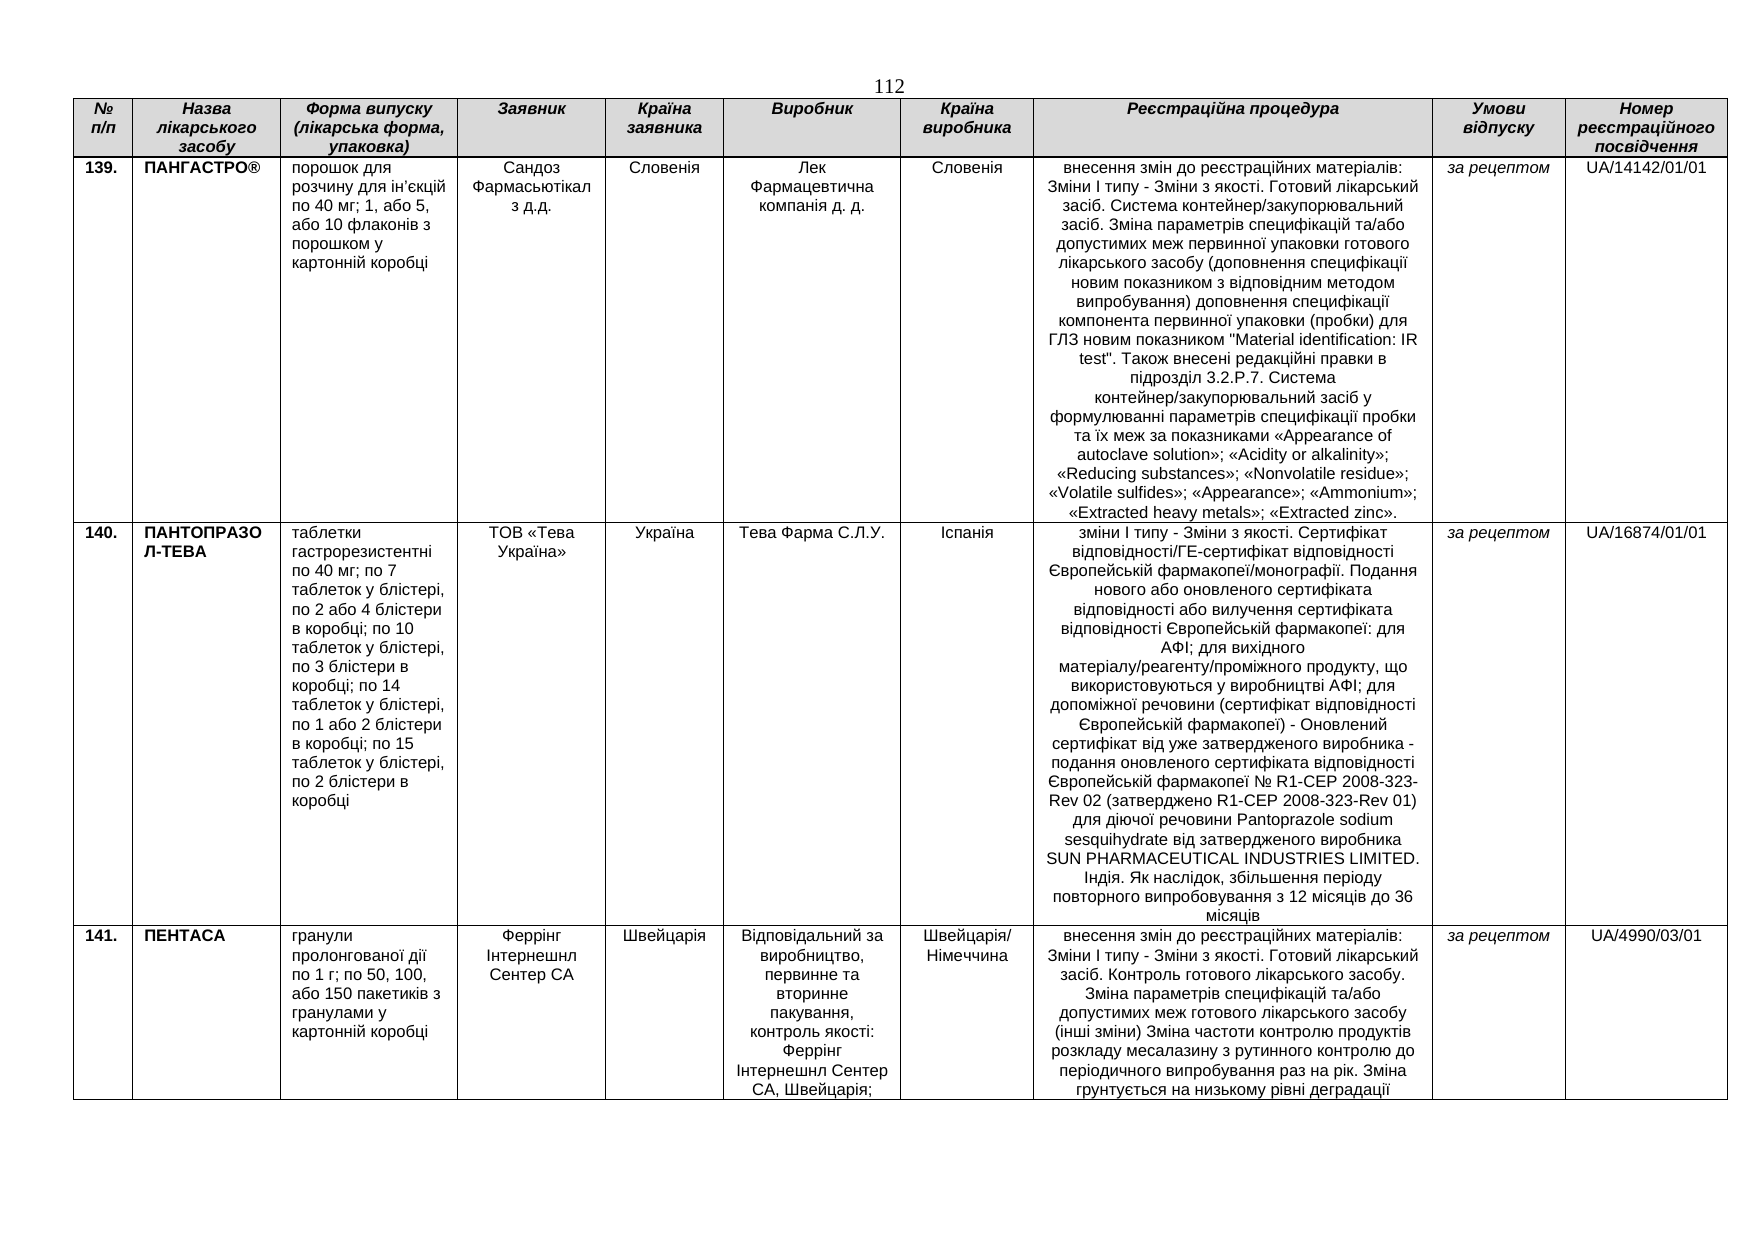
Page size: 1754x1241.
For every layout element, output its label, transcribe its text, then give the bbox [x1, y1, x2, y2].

table_cell ПЕНТАСА [133, 926, 280, 1099]
table_header Заявник [458, 99, 605, 156]
table_cell Україна [606, 523, 723, 925]
table_header Країна заявника [606, 99, 723, 156]
table_cell Словенія [901, 158, 1033, 522]
table_header Виробник [724, 99, 900, 156]
table_cell UA/4990/03/01 [1566, 926, 1727, 1099]
table_header Країна виробника [901, 99, 1033, 156]
table_cell UA/14142/01/01 [1566, 158, 1727, 522]
table_cell ТОВ «Тева Україна» [458, 523, 605, 925]
table_cell [74, 926, 132, 1099]
table_cell Тева Фарма С.Л.У. [724, 523, 900, 925]
table_cell UA/16874/01/01 [1566, 523, 1727, 925]
table_header № п/п [74, 99, 132, 156]
table_cell гранули пролонгованої дії по 1 г; по 50, 100, або 150 пакетиків з гранулами у картонній коробці [281, 926, 457, 1099]
table_cell Сандоз Фармасьютікалз д.д. [458, 158, 605, 522]
table_cell Словенія [606, 158, 723, 522]
table_header Форма випуску (лікарська форма, упаковка) [281, 99, 457, 156]
table_header Реєстраційна процедура [1034, 99, 1432, 156]
table_cell ПАНТОПРАЗОЛ-ТЕВА [133, 523, 280, 925]
table_cell ПАНГАСТРО® [133, 158, 280, 522]
table_header Номер реєстраційного посвідчення [1566, 99, 1727, 156]
table_cell зміни І типу - Зміни з якості. Сертифікат відповідності/ГЕ-сертифікат відповідності Європейській фармакопеї/монографії. Подання нового або оновленого сертифіката відповідності або вилучення сертифіката відповідності Європейській фармакопеї: для АФІ; для вихідного матеріалу/реагенту/проміжного продукту, що використовуються у виробництві АФІ; для допоміжної речовини (сертифікат відповідності Європейській фармакопеї) - Оновлений сертифікат від уже затвердженого виробника - подання оновленого сертифіката відповідності Європейській фармакопеї № R1-CEP 2008-323-Rev 02 (затверджено R1-CEP 2008-323-Rev 01) для діючої речовини Pantoprazole sodium sesquihydrate від затвердженого виробника SUN PHARMACEUTICAL INDUSTRIES LIMITED. Індія. Як наслідок, збільшення періоду повторного випробовування з 12 місяців до 36 місяців [1034, 523, 1432, 925]
table_cell [74, 523, 132, 925]
table_cell Феррінг Інтернешнл Сентер СА [458, 926, 605, 1099]
table_cell за рецептом [1433, 523, 1565, 925]
table_cell таблетки гастрорезистентні по 40 мг; по 7 таблеток у блістері, по 2 або 4 блістери в коробці; по 10 таблеток у блістері, по 3 блістери в коробці; по 14 таблеток у блістері, по 1 або 2 блістери в коробці; по 15 таблеток у блістері, по 2 блістери в коробці [281, 523, 457, 925]
table_cell за рецептом [1433, 158, 1565, 522]
table_cell внесення змін до реєстраційних матеріалів: Зміни І типу - Зміни з якості. Готовий лікарський засіб. Система контейнер/закупорювальний засіб. Зміна параметрів специфікацій та/або допустимих меж первинної упаковки готового лікарського засобу (доповнення специфікації новим показником з відповідним методом випробування) доповнення специфікації компонента первинної упаковки (пробки) для ГЛЗ новим показником "Material identification: IR test". Також внесені редакційні правки в підрозділ 3.2.Р.7. Система контейнер/закупорювальний засіб у формулюванні параметрів специфікації пробки та їх меж за показниками «Appearance of autoclave solution»; «Acidity or alkalinity»; «Reducing substances»; «Nonvolatile residue»; «Volatile sulfides»; «Appearance»; «Ammonium»; «Extracted heavy metals»; «Extracted zinc». [1034, 158, 1432, 522]
table_cell за рецептом [1433, 926, 1565, 1099]
table_header Умови відпуску [1433, 99, 1565, 156]
table_cell Швейцарія [606, 926, 723, 1099]
table_cell Іспанія [901, 523, 1033, 925]
table_cell Лек Фармацевтична компанія д. д. [724, 158, 900, 522]
table_header Назва лікарського засобу [133, 99, 280, 156]
table_cell Швейцарія/ Німеччина [901, 926, 1033, 1099]
table_cell порошок для розчину для ін’єкцій по 40 мг; 1, або 5, або 10 флаконів з порошком у картонній коробці [281, 158, 457, 522]
table_cell [74, 158, 132, 522]
